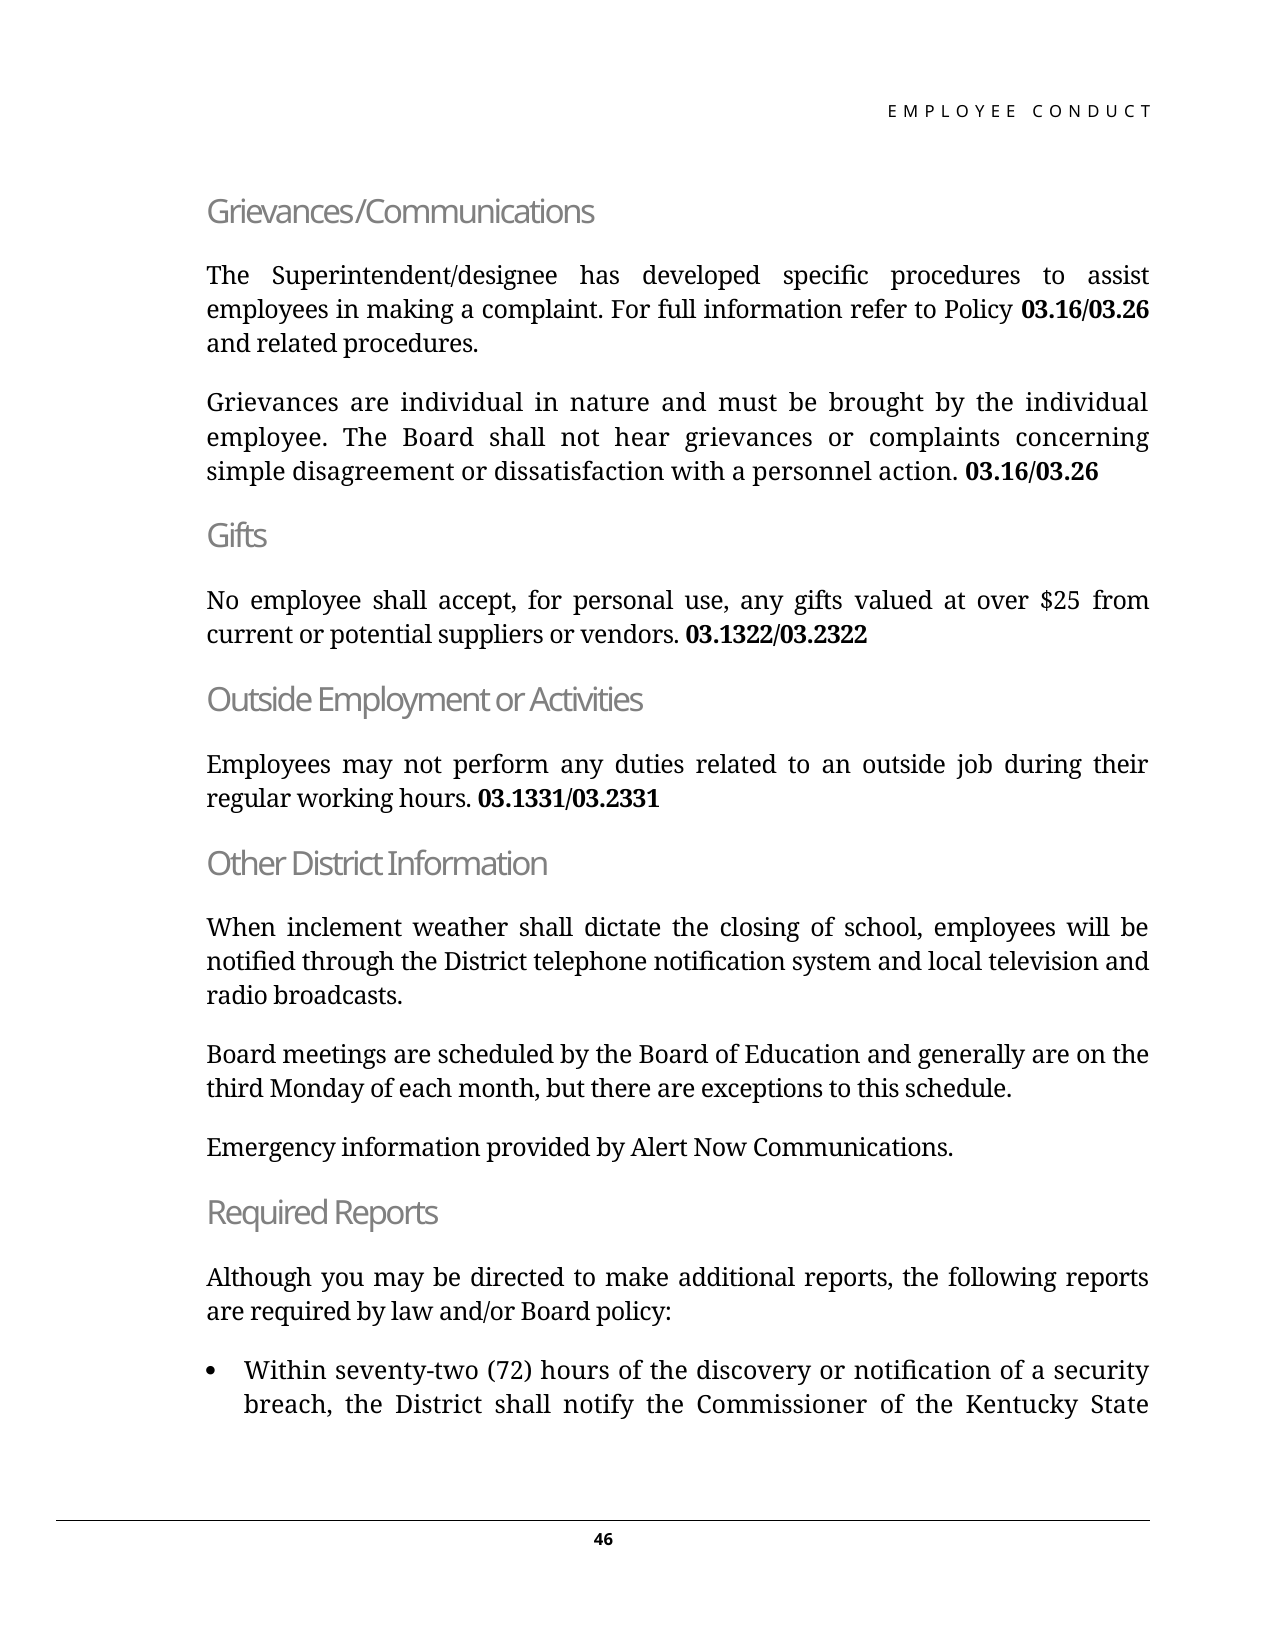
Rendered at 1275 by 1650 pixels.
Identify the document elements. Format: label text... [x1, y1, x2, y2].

text When inclement weather shall dictate the closing of school, employees will be notified through the District telephone notification system and local television and radio broadcasts. [206, 910, 1150, 1012]
subtitle Grievances/Communications [206, 187, 1150, 233]
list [206, 1353, 1150, 1421]
subtitle Gifts [206, 512, 1150, 558]
subtitle Other District Information [206, 839, 1150, 885]
text The Superintendent/designee has developed specific procedures to assist employees in making a complaint. For full information refer to Policy 03.16/03.26 and related procedures. [206, 258, 1150, 360]
text No employee shall accept, for personal use, any gifts valued at over $25 from current or potential suppliers or vendors. 03.1322/03.2322 [206, 583, 1150, 651]
text Although you may be directed to make additional reports, the following reports are required by law and/or Board policy: [206, 1259, 1150, 1328]
text Grievances are individual in nature and must be brought by the individual employee. The Board shall not hear grievances or complaints concerning simple disagreement or dissatisfaction with a personnel action. 03.16/03.26 [206, 385, 1150, 487]
subtitle Required Reports [206, 1189, 1150, 1234]
text Emergency information provided by Alert Now Communications. [206, 1130, 1150, 1164]
subtitle Outside Employment or Activities [206, 676, 1150, 721]
text Board meetings are scheduled by the Board of Education and generally are on the third Monday of each month, but there are exceptions to this schedule. [206, 1037, 1150, 1105]
text Employees may not perform any duties related to an outside job during their regular working hours. 03.1331/03.2331 [206, 746, 1150, 814]
